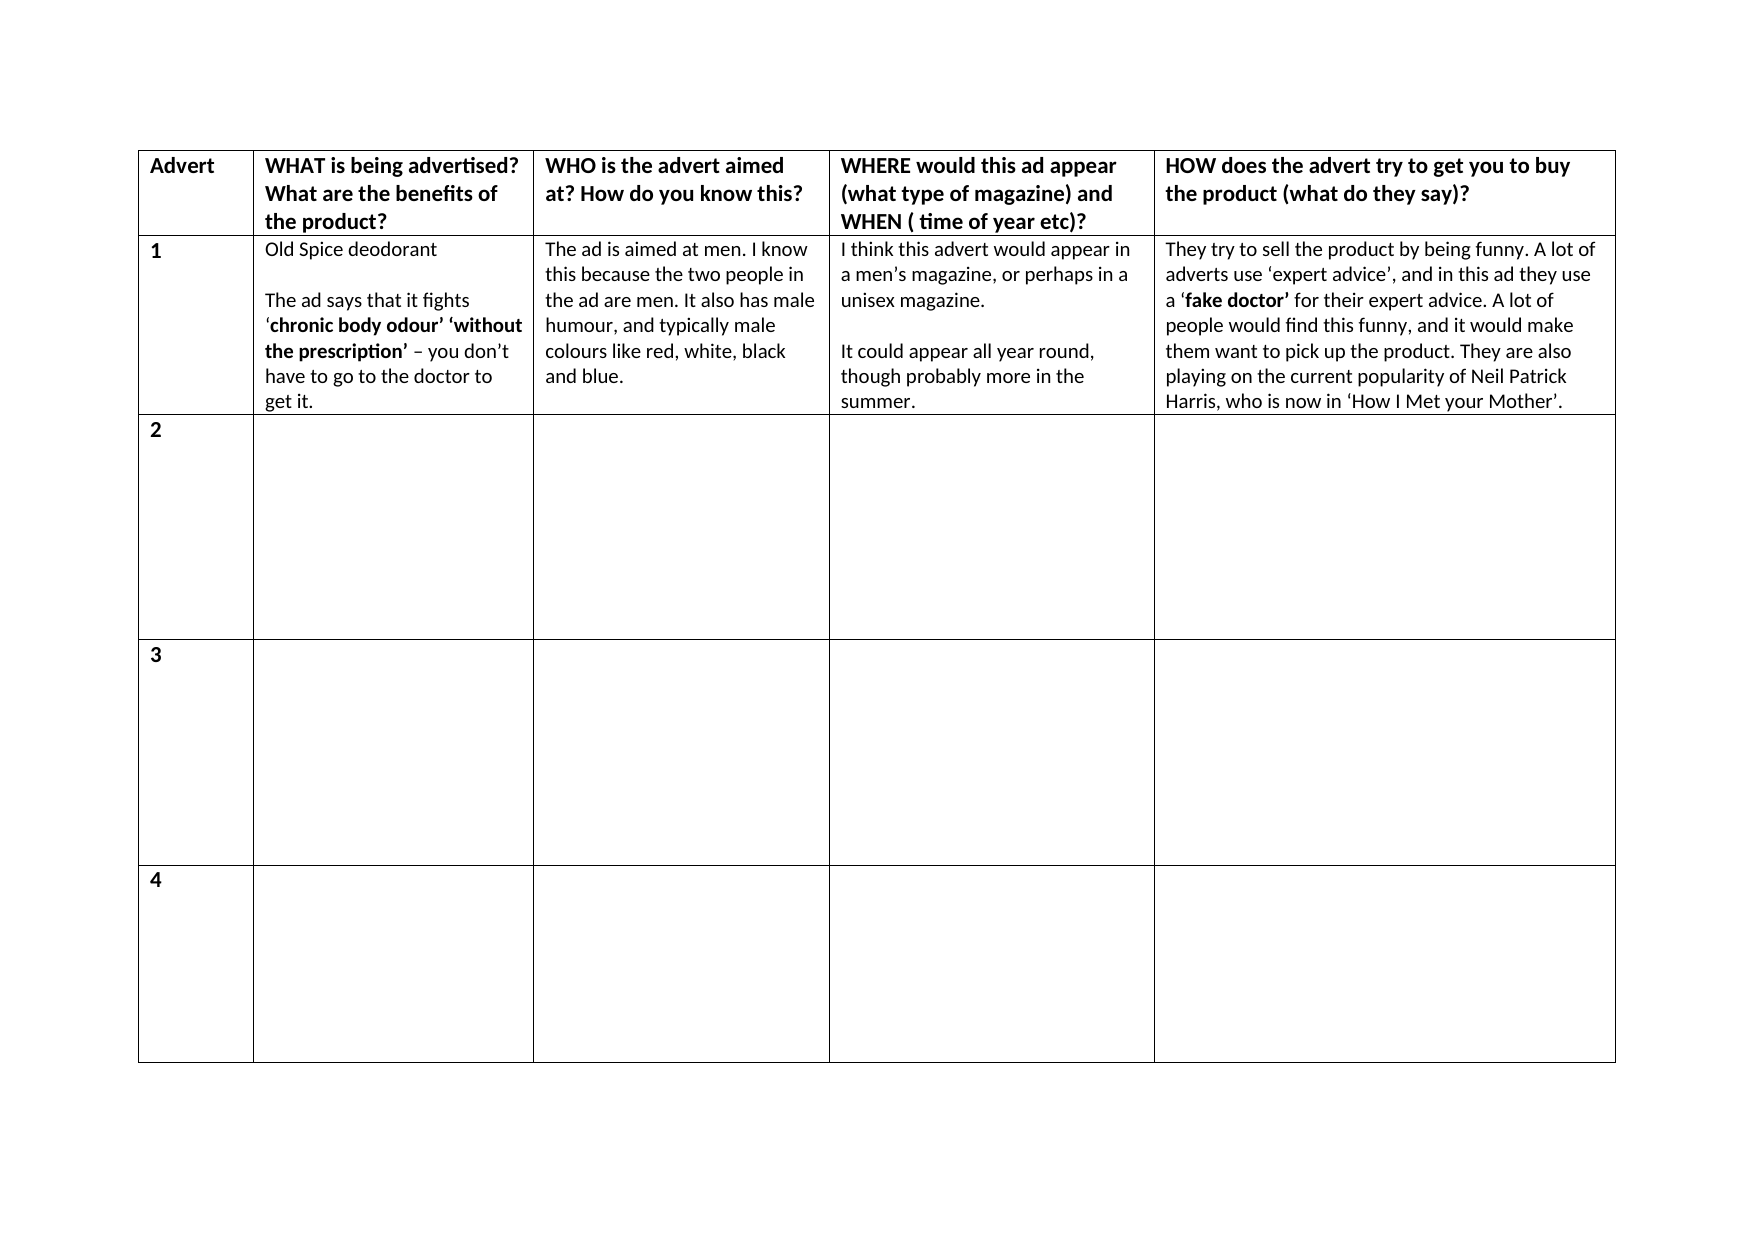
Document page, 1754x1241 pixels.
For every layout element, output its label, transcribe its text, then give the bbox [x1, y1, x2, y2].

table_cell [1155, 415, 1615, 639]
table_header Advert [139, 151, 253, 235]
table_cell [830, 640, 1154, 864]
table_cell [1155, 866, 1615, 1062]
table_header WHAT is being advertised? What are the benefits of the product? [254, 151, 533, 235]
table_cell [254, 415, 533, 639]
table_cell [534, 640, 829, 864]
table_cell Old Spice deodorant The ad says that it fights ‘chronic body odour’ ‘without the prescription’ – you don’t have to go to the doctor to get it. [254, 236, 533, 414]
table_header WHO is the advert aimed at? How do you know this? [534, 151, 829, 235]
table_cell [534, 415, 829, 639]
table_cell They try to sell the product by being funny. A lot of adverts use ‘expert advice’, and in this ad they use a ‘fake doctor’ for their expert advice. A lot of people would find this funny, and it would make them want to pick up the product. They are also playing on the current popularity of Neil Patrick Harris, who is now in ‘How I Met your Mother’. [1155, 236, 1615, 414]
table_cell 4 [139, 866, 253, 1062]
table_cell [1155, 640, 1615, 864]
table_cell I think this advert would appear in a men’s magazine, or perhaps in a unisex magazine. It could appear all year round, though probably more in the summer. [830, 236, 1154, 414]
table_cell 1 [139, 236, 253, 414]
table_cell [254, 866, 533, 1062]
table_header HOW does the advert try to get you to buy the product (what do they say)? [1155, 151, 1615, 235]
table_header WHERE would this ad appear (what type of magazine) and WHEN ( time of year etc)? [830, 151, 1154, 235]
table_cell [830, 866, 1154, 1062]
table_cell 3 [139, 640, 253, 864]
table_cell [534, 866, 829, 1062]
table_cell [254, 640, 533, 864]
table_cell 2 [139, 415, 253, 639]
table_cell The ad is aimed at men. I know this because the two people in the ad are men. It also has male humour, and typically male colours like red, white, black and blue. [534, 236, 829, 414]
table_cell [830, 415, 1154, 639]
